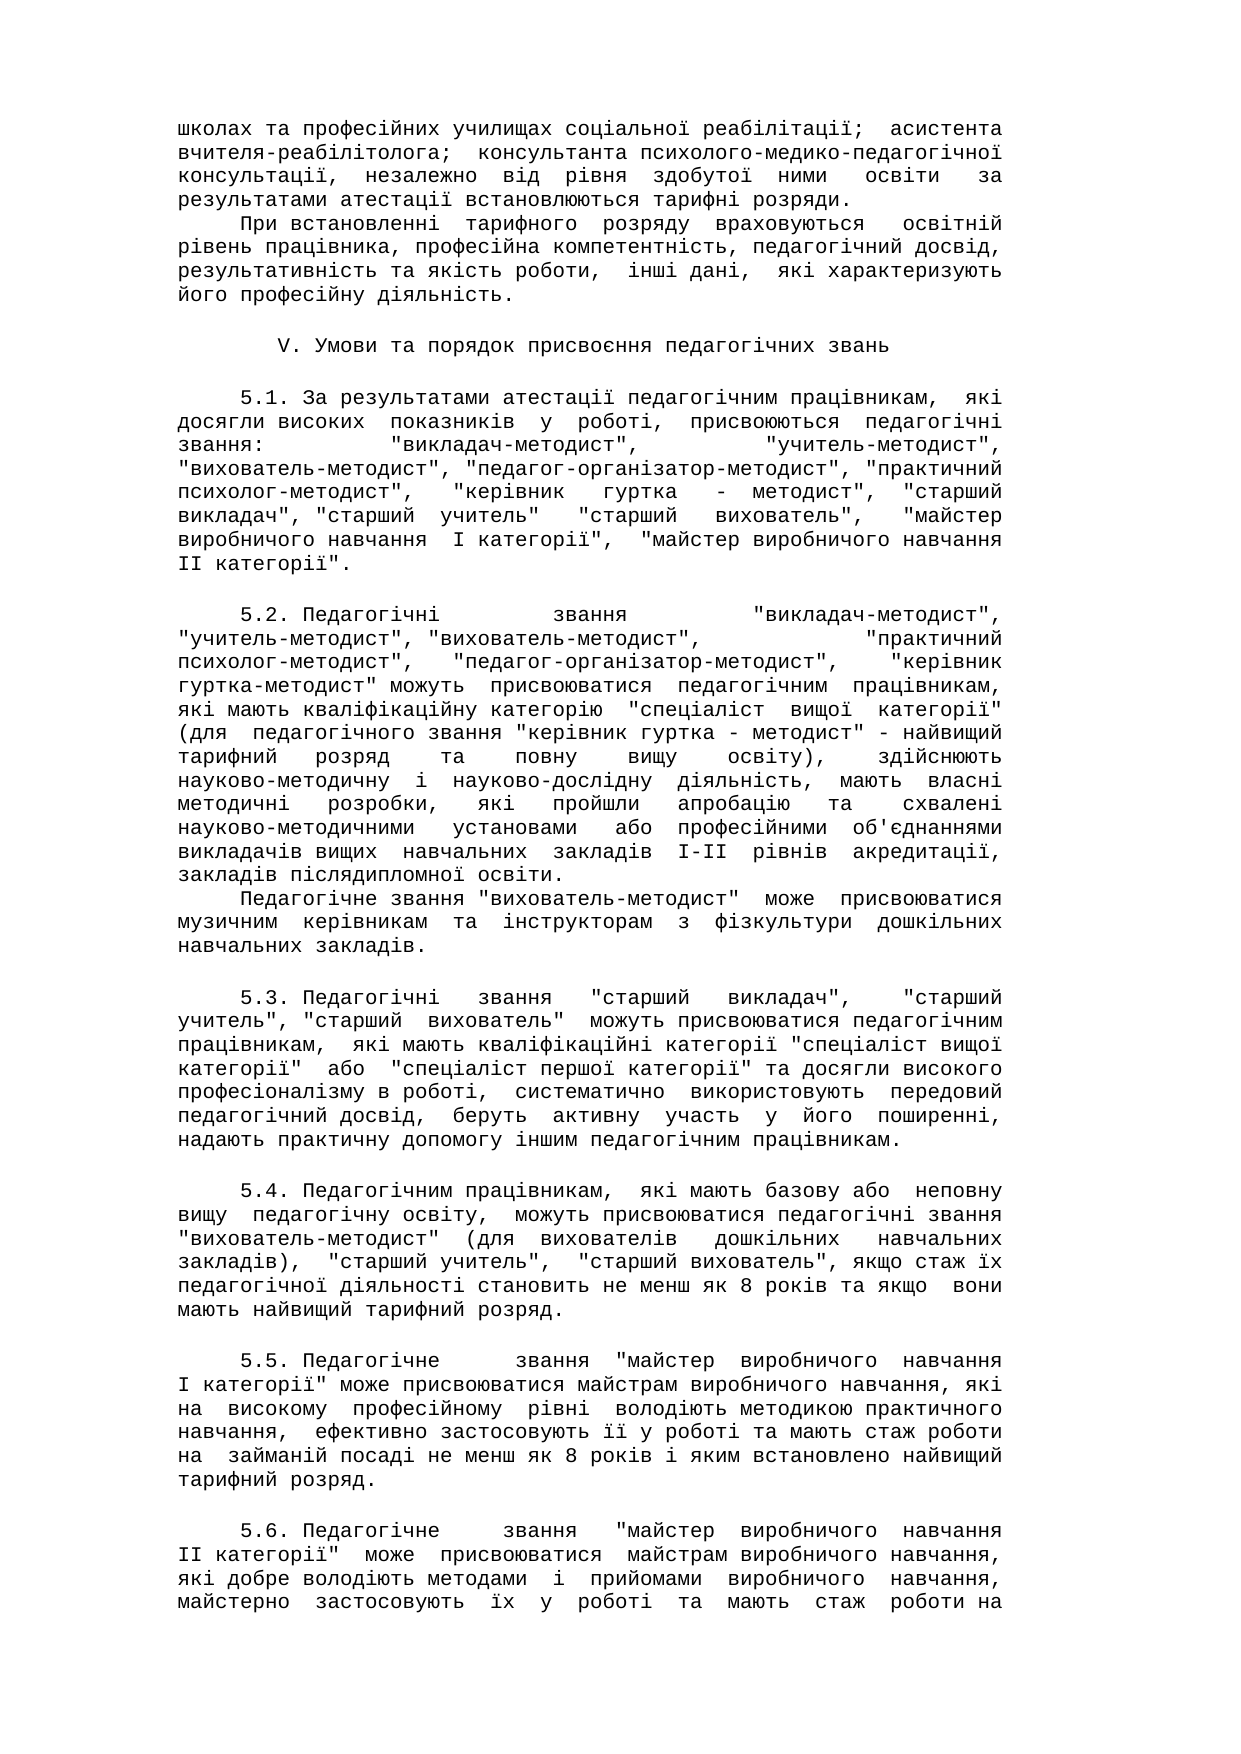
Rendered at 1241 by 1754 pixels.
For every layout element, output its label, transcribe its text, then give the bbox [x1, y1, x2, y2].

text V. Умови та порядок присвоєння педагогічних звань [177, 335, 1152, 387]
text 5.3. Педагогічні звання "старший викладач", "старший учитель", "старший вихователь" можуть присвоюватися педагогічним працівникам, які мають кваліфікаційні категорії "спеціаліст вищої категорії" або "спеціаліст першої категорії" та досягли високого професіоналізму в роботі, систематично використовують передовий педагогічний досвід, беруть активну участь у його поширенні, надають практичну допомогу іншим педагогічним працівникам. [177, 987, 1152, 1180]
text Педагогічне звання "вихователь-методист" може присвоюватися музичним керівникам та інструкторам з фізкультури дошкільних навчальних закладів. [177, 888, 1152, 987]
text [177, 1520, 1152, 1615]
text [177, 118, 1152, 213]
text 5.5. Педагогічне звання "майстер виробничого навчання I категорії" може присвоюватися майстрам виробничого навчання, які на високому професійному рівні володіють методикою практичного навчання, ефективно застосовують її у роботі та мають стаж роботи на займаній посаді не менш як 8 років і яким встановлено найвищий тарифний розряд. [177, 1350, 1152, 1520]
text 5.1. За результатами атестації педагогічним працівникам, які досягли високих показників у роботі, присвоюються педагогічні звання: "викладач-методист", "учитель-методист", "вихователь-методист", "педагог-організатор-методист", "практичний психолог-методист", "керівник гуртка - методист", "старший викладач", "старший учитель" "старший вихователь", "майстер виробничого навчання I категорії", "майстер виробничого навчання II категорії". [177, 387, 1152, 604]
text 5.2. Педагогічні звання "викладач-методист", "учитель-методист", "вихователь-методист", "практичний психолог-методист", "педагог-організатор-методист", "керівник гуртка-методист" можуть присвоюватися педагогічним працівникам, які мають кваліфікаційну категорію "спеціаліст вищої категорії" (для педагогічного звання "керівник гуртка - методист" - найвищий тарифний розряд та повну вищу освіту), здійснюють науково-методичну і науково-дослідну діяльність, мають власні методичні розробки, які пройшли апробацію та схвалені науково-методичними установами або професійними об'єднаннями викладачів вищих навчальних закладів I-II рівнів акредитації, закладів післядипломної освіти. [177, 604, 1152, 888]
text При встановленні тарифного розряду враховуються освітній рівень працівника, професійна компетентність, педагогічний досвід, результативність та якість роботи, інші дані, які характеризують його професійну діяльність. [177, 213, 1152, 335]
text 5.4. Педагогічним працівникам, які мають базову або неповну вищу педагогічну освіту, можуть присвоюватися педагогічні звання "вихователь-методист" (для вихователів дошкільних навчальних закладів), "старший учитель", "старший вихователь", якщо стаж їх педагогічної діяльності становить не менш як 8 років та якщо вони мають найвищий тарифний розряд. [177, 1180, 1152, 1350]
